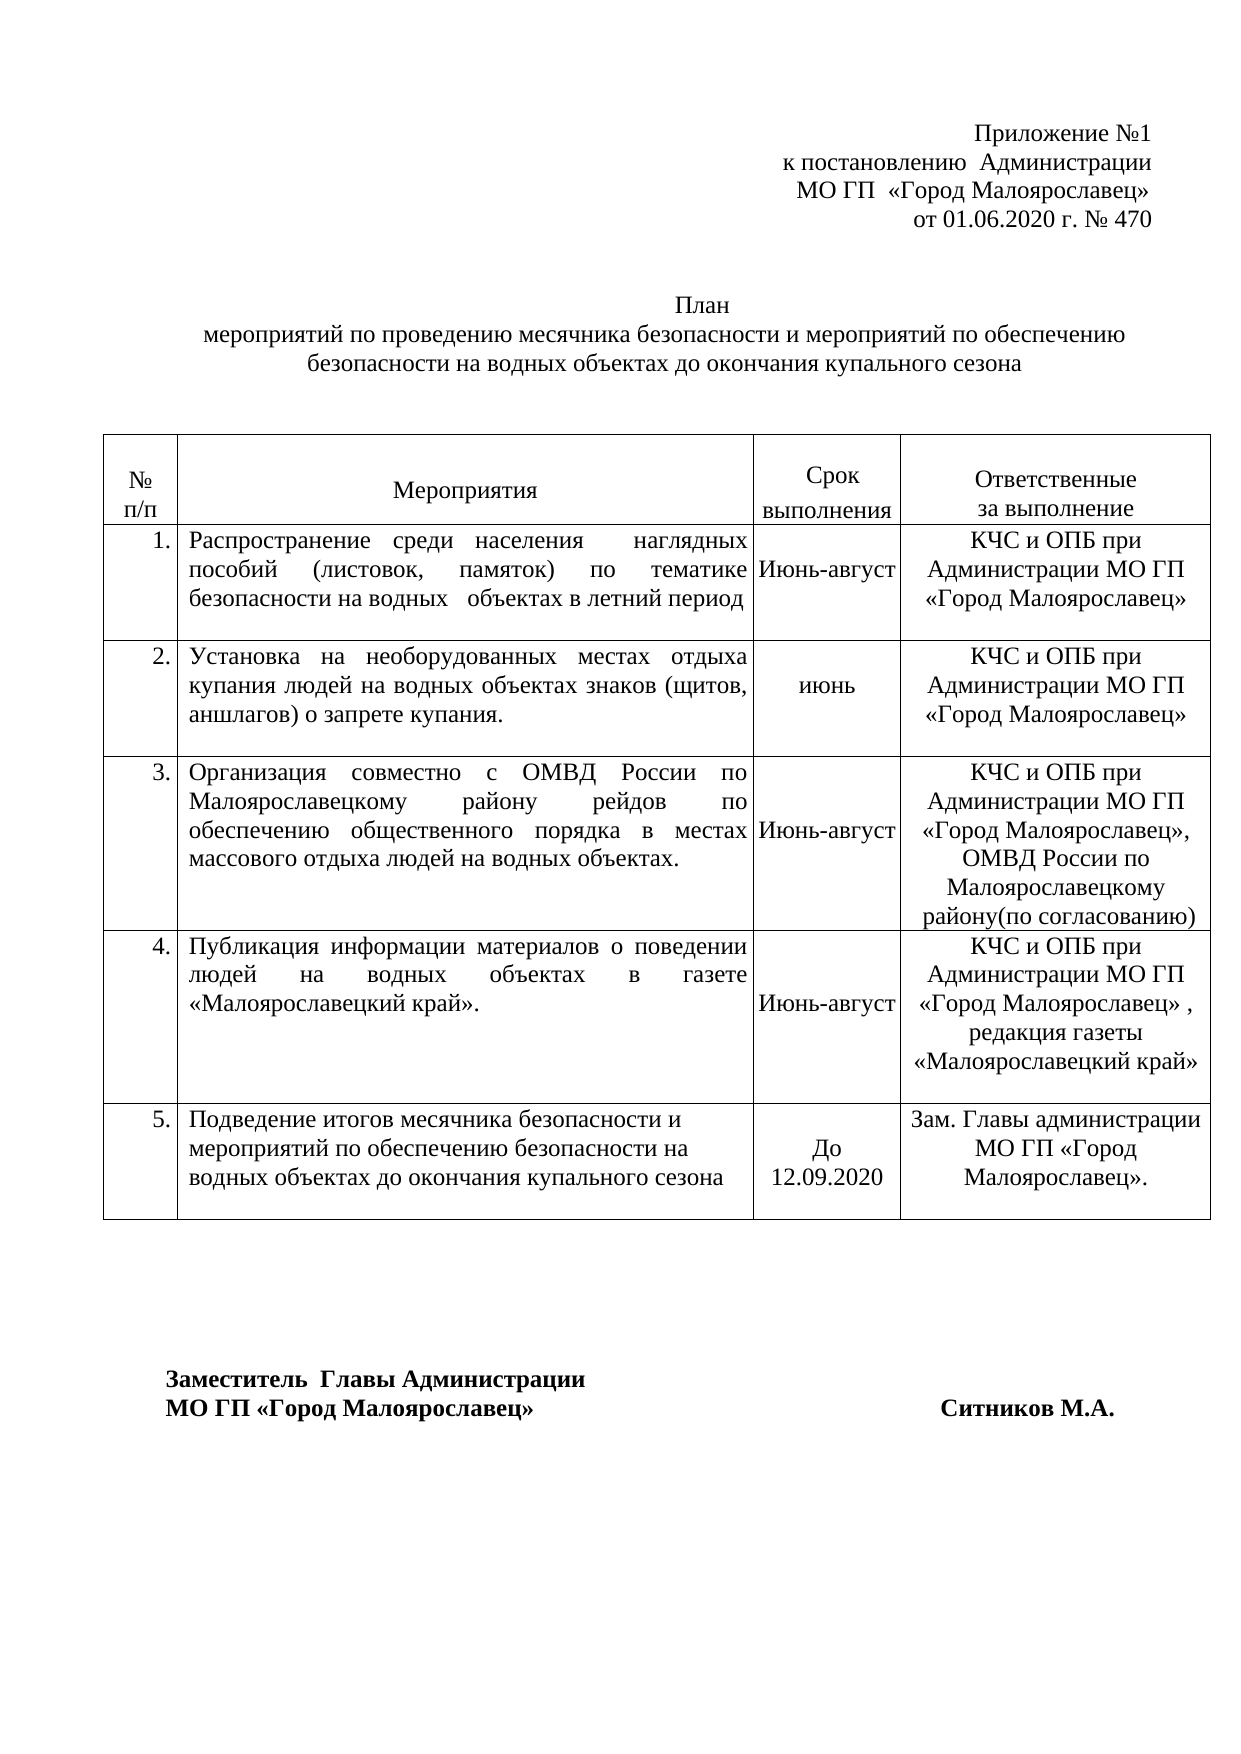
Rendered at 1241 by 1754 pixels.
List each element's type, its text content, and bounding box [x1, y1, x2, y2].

table_cell Организация совместно с ОМВД России по Малоярославецкому району рейдов по обеспечению общественного порядка в местах массового отдыха людей на водных объектах. [178, 757, 753, 930]
table_cell июнь [754, 641, 900, 756]
table_cell [104, 1104, 177, 1219]
table_cell Июнь-август [754, 757, 900, 930]
table_cell Подведение итогов месячника безопасности и мероприятий по обеспечению безопасности на водных объектах до окончания купального сезона [178, 1104, 753, 1219]
table_cell КЧС и ОПБ при Администрации МО ГП «Город Малоярославец», ОМВД России по Малоярославецкому району(по согласованию) [901, 757, 1210, 930]
text к постановлению Администрации [177, 147, 1152, 176]
table_cell КЧС и ОПБ при Администрации МО ГП «Город Малоярославец» , редакция газеты «Малоярославецкий край» [901, 931, 1210, 1103]
table_header Ответственные за выполнение [901, 435, 1210, 524]
text от 01.06.2020 г. № 470 [177, 204, 1152, 233]
text мероприятий по проведению месячника безопасности и мероприятий по обеспечению безопасности на водных объектах до окончания купального сезона [177, 319, 1152, 377]
text План [177, 291, 1152, 319]
table_cell [104, 525, 177, 640]
table_cell [104, 757, 177, 930]
text МО ГП «Город Малоярославец» Ситников М.А. [165, 1393, 1163, 1422]
table_cell Публикация информации материалов о поведении людей на водных объектах в газете «Малоярославецкий край». [178, 931, 753, 1103]
table_cell КЧС и ОПБ при Администрации МО ГП «Город Малоярославец» [901, 525, 1210, 640]
table_cell Установка на необорудованных местах отдыха купания людей на водных объектах знаков (щитов, аншлагов) о запрете купания. [178, 641, 753, 756]
table_cell [104, 931, 177, 1103]
text МО ГП «Город Малоярославец» [177, 176, 1149, 204]
table_cell Июнь-август [754, 931, 900, 1103]
table_header № п/п [104, 435, 177, 524]
table_cell Июнь-август [754, 525, 900, 640]
text Заместитель Главы Администрации [165, 1364, 1163, 1393]
table_cell КЧС и ОПБ при Администрации МО ГП «Город Малоярославец» [901, 641, 1210, 756]
table_cell Зам. Главы администрации МО ГП «Город Малоярославец». [901, 1104, 1210, 1219]
table_cell [104, 641, 177, 756]
table_cell Распространение среди населения наглядных пособий (листовок, памяток) по тематике безопасности на водных объектах в летний период [178, 525, 753, 640]
text Приложение №1 [177, 118, 1152, 147]
table_header Мероприятия [178, 435, 753, 524]
table_header Срок выполнения [754, 435, 900, 524]
table_cell До 12.09.2020 [754, 1104, 900, 1219]
